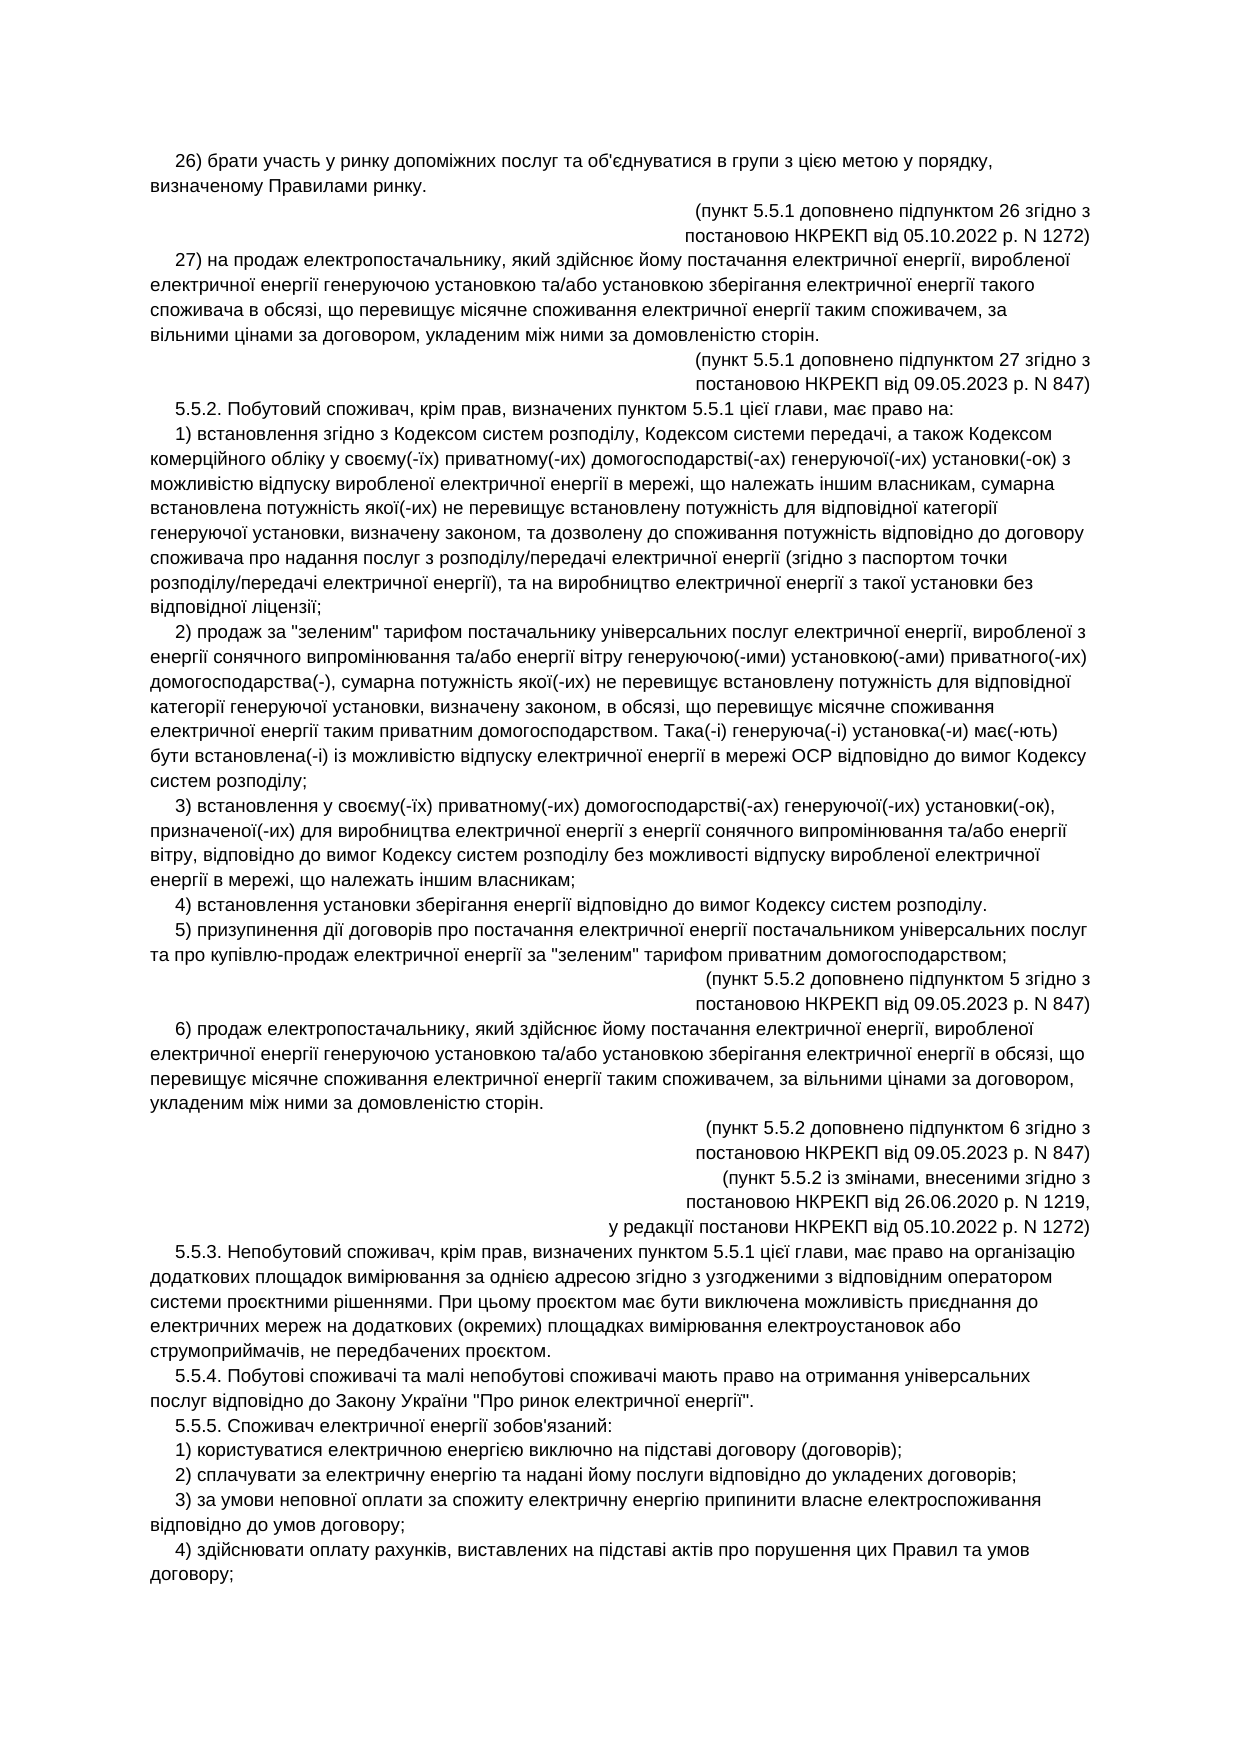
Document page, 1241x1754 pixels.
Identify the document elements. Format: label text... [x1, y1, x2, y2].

text (пункт 5.5.1 доповнено підпунктом 27 згідно з постановою НКРЕКП від 09.05.2023 р. N 847) [150, 348, 1090, 395]
text 26) брати участь у ринку допоміжних послуг та об'єднуватися в групи з цією метою у порядку, визначеному Правилами ринку. [150, 150, 1090, 196]
text (пункт 5.5.2 із змінами, внесеними згідно з постановою НКРЕКП від 26.06.2020 р. N 1219, у редакції постанови НКРЕКП від 05.10.2022 р. N 1272) [150, 1166, 1090, 1238]
text 5) призупинення дії договорів про постачання електричної енергії постачальником універсальних послуг та про купівлю-продаж електричної енергії за "зеленим" тарифом приватним домогосподарством; [150, 918, 1090, 965]
text 6) продаж електропостачальнику, який здійснює йому постачання електричної енергії, виробленої електричної енергії генеруючою установкою та/або установкою зберігання електричної енергії в обсязі, що перевищує місячне споживання електричної енергії таким споживачем, за вільними цінами за договором, укладеним між ними за домовленістю сторін. [150, 1018, 1090, 1114]
text 4) здійснювати оплату рахунків, виставлених на підставі актів про порушення цих Правил та умов договору; [150, 1538, 1090, 1585]
text 4) встановлення установки зберігання енергії відповідно до вимог Кодексу систем розподілу. [150, 894, 1090, 915]
text 2) сплачувати за електричну енергію та надані йому послуги відповідно до укладених договорів; [150, 1464, 1090, 1486]
text 5.5.3. Непобутовий споживач, крім прав, визначених пунктом 5.5.1 цієї глави, має право на організацію додаткових площадок вимірювання за однією адресою згідно з узгодженими з відповідним оператором системи проєктними рішеннями. При цьому проєктом має бути виключена можливість приєднання до електричних мереж на додаткових (окремих) площадках вимірювання електроустановок або струмоприймачів, не передбачених проєктом. [150, 1241, 1090, 1362]
text 1) встановлення згідно з Кодексом систем розподілу, Кодексом системи передачі, а також Кодексом комерційного обліку у своєму(-їх) приватному(-их) домогосподарстві(-ах) генеруючої(-их) установки(-ок) з можливістю відпуску виробленої електричної енергії в мережі, що належать іншим власникам, сумарна встановлена потужність якої(-их) не перевищує встановлену потужність для відповідної категорії генеруючої установки, визначену законом, та дозволену до споживання потужність відповідно до договору споживача про надання послуг з розподілу/передачі електричної енергії (згідно з паспортом точки розподілу/передачі електричної енергії), та на виробництво електричної енергії з такої установки без відповідної ліцензії; [150, 423, 1090, 618]
text 1) користуватися електричною енергією виключно на підставі договору (договорів); [150, 1439, 1090, 1461]
text (пункт 5.5.2 доповнено підпунктом 5 згідно з постановою НКРЕКП від 09.05.2023 р. N 847) [150, 968, 1090, 1014]
text 2) продаж за "зеленим" тарифом постачальнику універсальних послуг електричної енергії, виробленої з енергії сонячного випромінювання та/або енергії вітру генеруючою(-ими) установкою(-ами) приватного(-их) домогосподарства(-), сумарна потужність якої(-их) не перевищує встановлену потужність для відповідної категорії генеруючої установки, визначену законом, в обсязі, що перевищує місячне споживання електричної енергії таким приватним домогосподарством. Така(-і) генеруюча(-і) установка(-и) має(-ють) бути встановлена(-і) із можливістю відпуску електричної енергії в мережі ОСР відповідно до вимог Кодексу систем розподілу; [150, 621, 1090, 791]
text (пункт 5.5.2 доповнено підпунктом 6 згідно з постановою НКРЕКП від 09.05.2023 р. N 847) [150, 1117, 1090, 1163]
text 5.5.4. Побутові споживачі та малі непобутові споживачі мають право на отримання універсальних послуг відповідно до Закону України "Про ринок електричної енергії". [150, 1365, 1090, 1411]
text 5.5.2. Побутовий споживач, крім прав, визначених пунктом 5.5.1 цієї глави, має право на: [150, 398, 1090, 419]
text 3) встановлення у своєму(-їх) приватному(-их) домогосподарстві(-ах) генеруючої(-их) установки(-ок), призначеної(-их) для виробництва електричної енергії з енергії сонячного випромінювання та/або енергії вітру, відповідно до вимог Кодексу систем розподілу без можливості відпуску виробленої електричної енергії в мережі, що належать іншим власникам; [150, 794, 1090, 891]
text (пункт 5.5.1 доповнено підпунктом 26 згідно з постановою НКРЕКП від 05.10.2022 р. N 1272) [150, 199, 1090, 246]
text 27) на продаж електропостачальнику, який здійснює йому постачання електричної енергії, виробленої електричної енергії генеруючою установкою та/або установкою зберігання електричної енергії такого споживача в обсязі, що перевищує місячне споживання електричної енергії таким споживачем, за вільними цінами за договором, укладеним між ними за домовленістю сторін. [150, 249, 1090, 345]
text 5.5.5. Споживач електричної енергії зобов'язаний: [150, 1414, 1090, 1436]
text 3) за умови неповної оплати за спожиту електричну енергію припинити власне електроспоживання відповідно до умов договору; [150, 1489, 1090, 1535]
